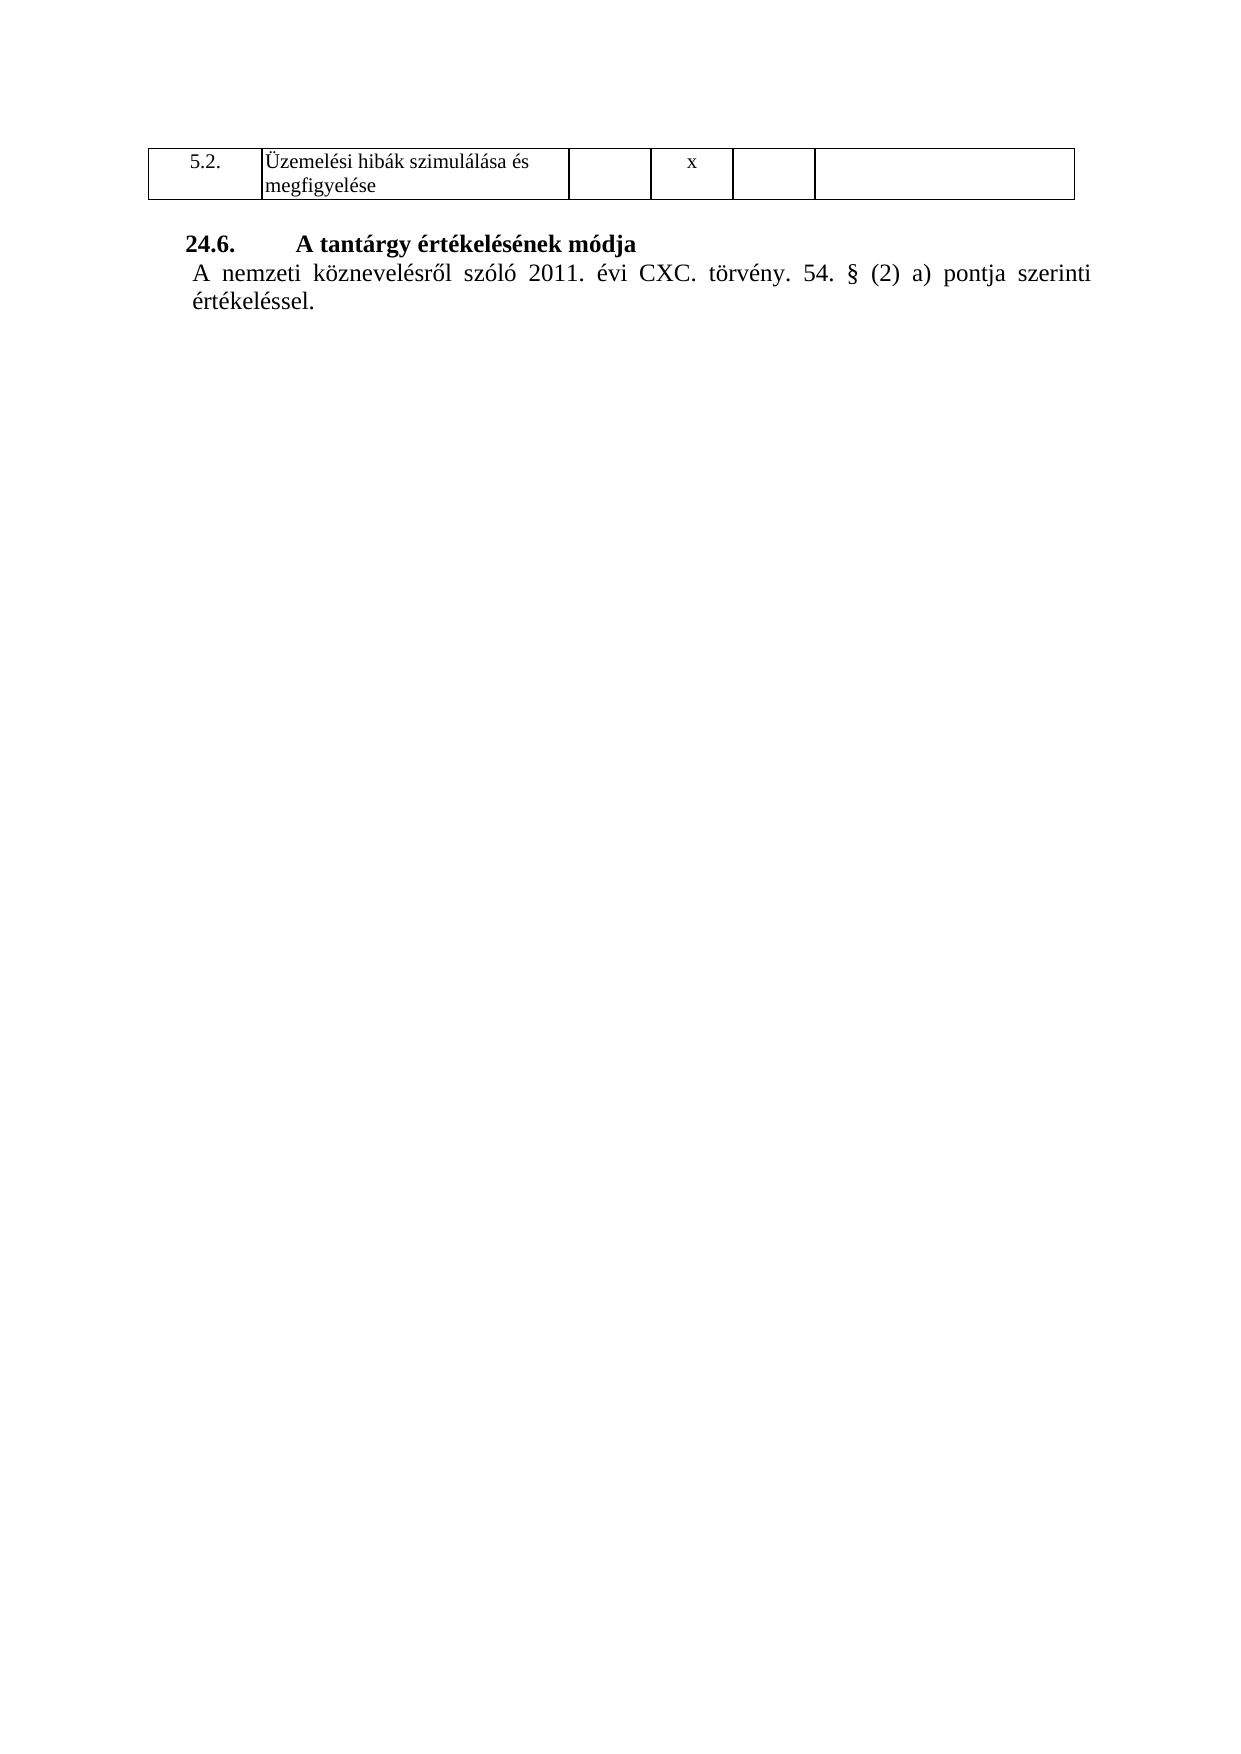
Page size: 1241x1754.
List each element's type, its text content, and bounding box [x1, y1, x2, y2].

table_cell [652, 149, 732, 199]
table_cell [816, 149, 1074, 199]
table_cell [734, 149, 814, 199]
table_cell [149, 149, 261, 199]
text A nemzeti köznevelésről szóló 2011. évi CXC. törvény. 54. § (2) a) pontja szerinti értékeléssel. [192, 258, 1093, 315]
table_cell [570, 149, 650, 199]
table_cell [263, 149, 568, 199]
list A tantárgy értékelésének módja [185, 229, 1093, 258]
